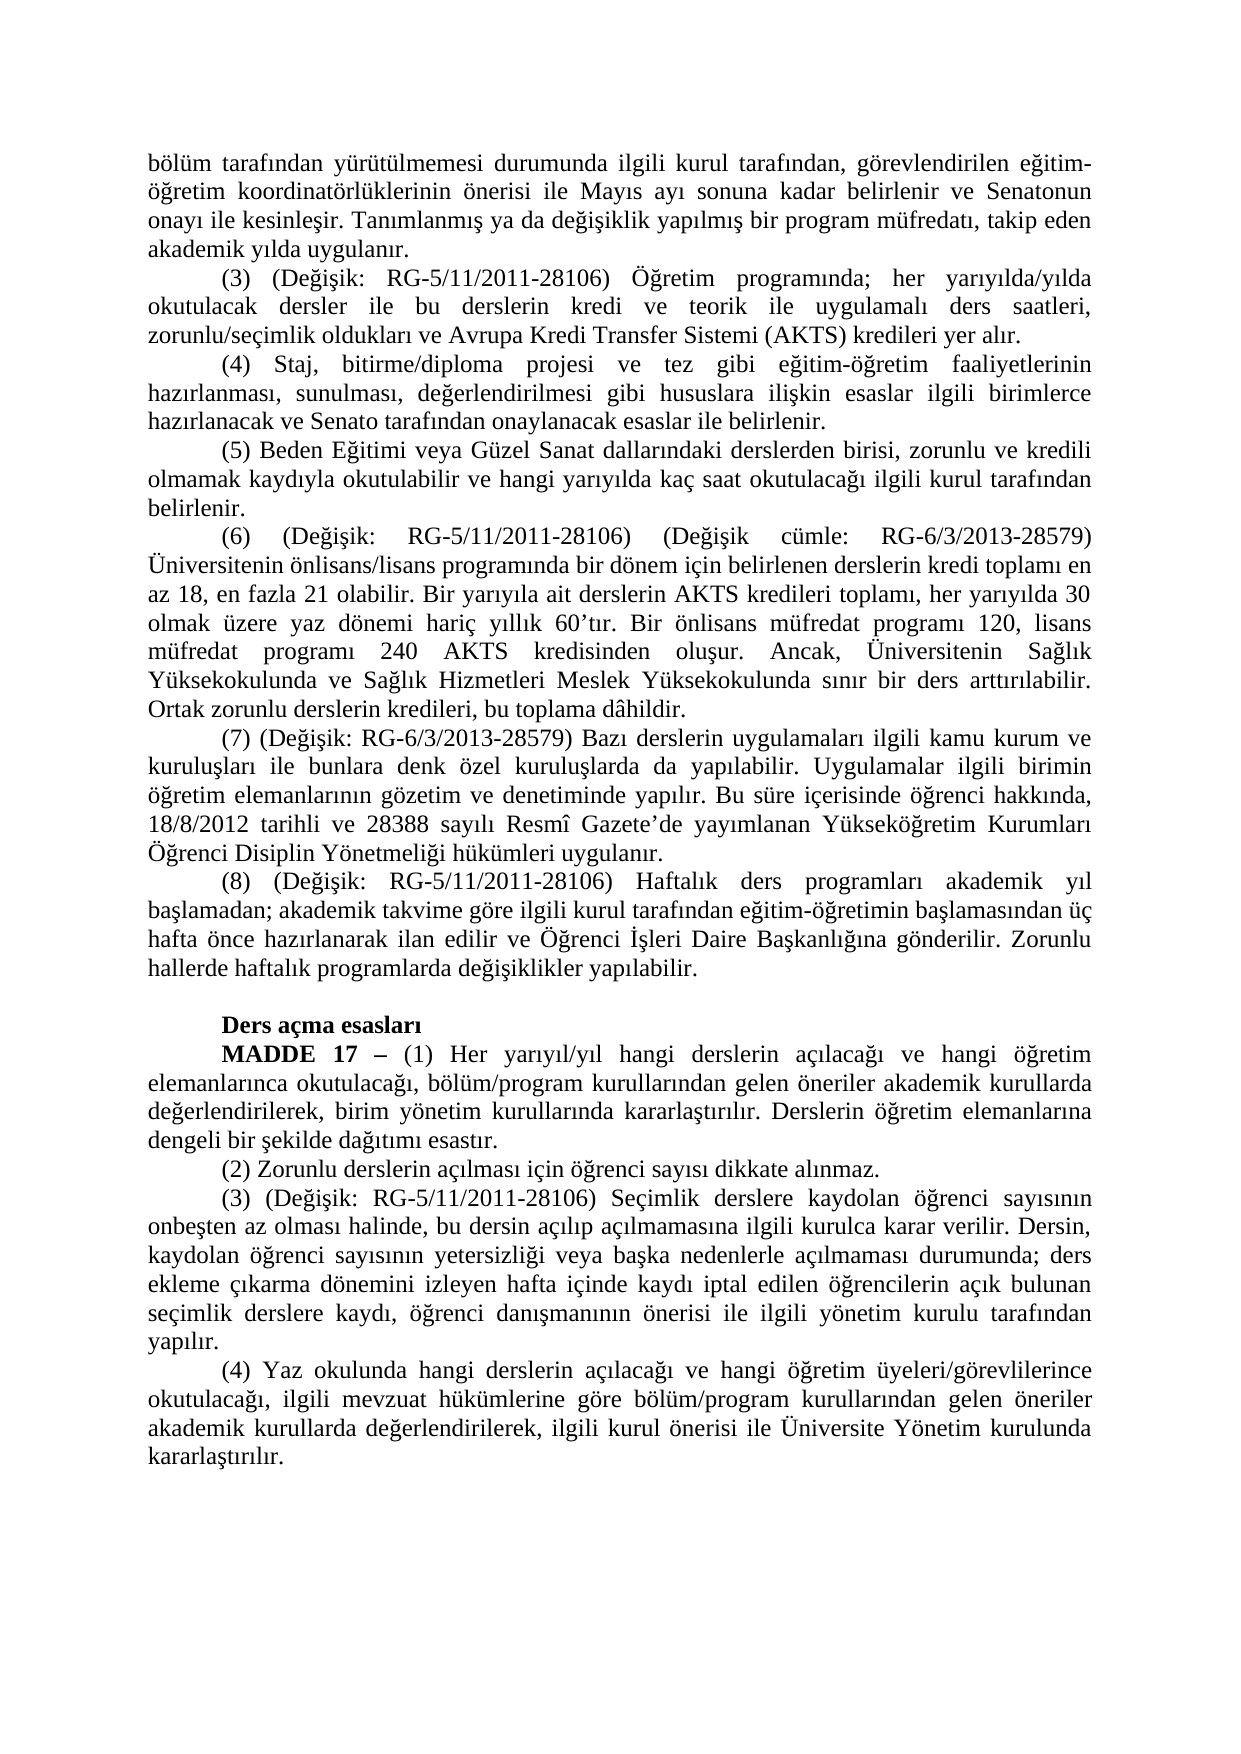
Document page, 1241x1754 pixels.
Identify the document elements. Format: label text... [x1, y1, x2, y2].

text (3) (Değişik: RG-5/11/2011-28106) Seçimlik derslere kaydolan öğrenci sayısının onbeşten az olması halinde, bu dersin açılıp açılmamasına ilgili kurulca karar verilir. Dersin, kaydolan öğrenci sayısının yetersizliği veya başka nedenlerle açılmaması durumunda; ders ekleme çıkarma dönemini izleyen hafta içinde kaydı iptal edilen öğrencilerin açık bulunan seçimlik derslere kaydı, öğrenci danışmanının önerisi ile ilgili yönetim kurulu tarafından yapılır. [148, 1183, 1093, 1355]
text (6) (Değişik: RG-5/11/2011-28106) (Değişik cümle: RG-6/3/2013-28579) Üniversitenin önlisans/lisans programında bir dönem için belirlenen derslerin kredi toplamı en az 18, en fazla 21 olabilir. Bir yarıyıla ait derslerin AKTS kredileri toplamı, her yarıyılda 30 olmak üzere yaz dönemi hariç yıllık 60’tır. Bir önlisans müfredat programı 120, lisans müfredat programı 240 AKTS kredisinden oluşur. Ancak, Üniversitenin Sağlık Yüksekokulunda ve Sağlık Hizmetleri Meslek Yüksekokulunda sınır bir ders arttırılabilir. Ortak zorunlu derslerin kredileri, bu toplama dâhildir. [148, 521, 1093, 723]
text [148, 148, 1093, 263]
text (2) Zorunlu derslerin açılması için öğrenci sayısı dikkate alınmaz. [148, 1154, 1093, 1183]
text (4) Staj, bitirme/diploma projesi ve tez gibi eğitim-öğretim faaliyetlerinin hazırlanması, sunulması, değerlendirilmesi gibi hususlara ilişkin esaslar ilgili birimlerce hazırlanacak ve Senato tarafından onaylanacak esaslar ile belirlenir. [148, 349, 1093, 435]
text MADDE 17 – (1) Her yarıyıl/yıl hangi derslerin açılacağı ve hangi öğretim elemanlarınca okutulacağı, bölüm/program kurullarından gelen öneriler akademik kurullarda değerlendirilerek, birim yönetim kurullarında kararlaştırılır. Derslerin öğretim elemanlarına dengeli bir şekilde dağıtımı esastır. [148, 1039, 1093, 1154]
text Ders açma esasları [148, 1010, 1093, 1039]
text (4) Yaz okulunda hangi derslerin açılacağı ve hangi öğretim üyeleri/görevlilerince okutulacağı, ilgili mevzuat hükümlerine göre bölüm/program kurullarından gelen öneriler akademik kurullarda değerlendirilerek, ilgili kurul önerisi ile Üniversite Yönetim kurulunda kararlaştırılır. [148, 1355, 1093, 1470]
text (3) (Değişik: RG-5/11/2011-28106) Öğretim programında; her yarıyılda/yılda okutulacak dersler ile bu derslerin kredi ve teorik ile uygulamalı ders saatleri, zorunlu/seçimlik oldukları ve Avrupa Kredi Transfer Sistemi (AKTS) kredileri yer alır. [148, 263, 1093, 349]
text (5) Beden Eğitimi veya Güzel Sanat dallarındaki derslerden birisi, zorunlu ve kredili olmamak kaydıyla okutulabilir ve hangi yarıyılda kaç saat okutulacağı ilgili kurul tarafından belirlenir. [148, 435, 1093, 521]
text (7) (Değişik: RG-6/3/2013-28579) Bazı derslerin uygulamaları ilgili kamu kurum ve kuruluşları ile bunlara denk özel kuruluşlarda da yapılabilir. Uygulamalar ilgili birimin öğretim elemanlarının gözetim ve denetiminde yapılır. Bu süre içerisinde öğrenci hakkında, 18/8/2012 tarihli ve 28388 sayılı Resmî Gazete’de yayımlanan Yükseköğretim Kurumları Öğrenci Disiplin Yönetmeliği hükümleri uygulanır. [148, 723, 1093, 866]
text (8) (Değişik: RG-5/11/2011-28106) Haftalık ders programları akademik yıl başlamadan; akademik takvime göre ilgili kurul tarafından eğitim-öğretimin başlamasından üç hafta önce hazırlanarak ilan edilir ve Öğrenci İşleri Daire Başkanlığına gönderilir. Zorunlu hallerde haftalık programlarda değişiklikler yapılabilir. [148, 866, 1093, 981]
